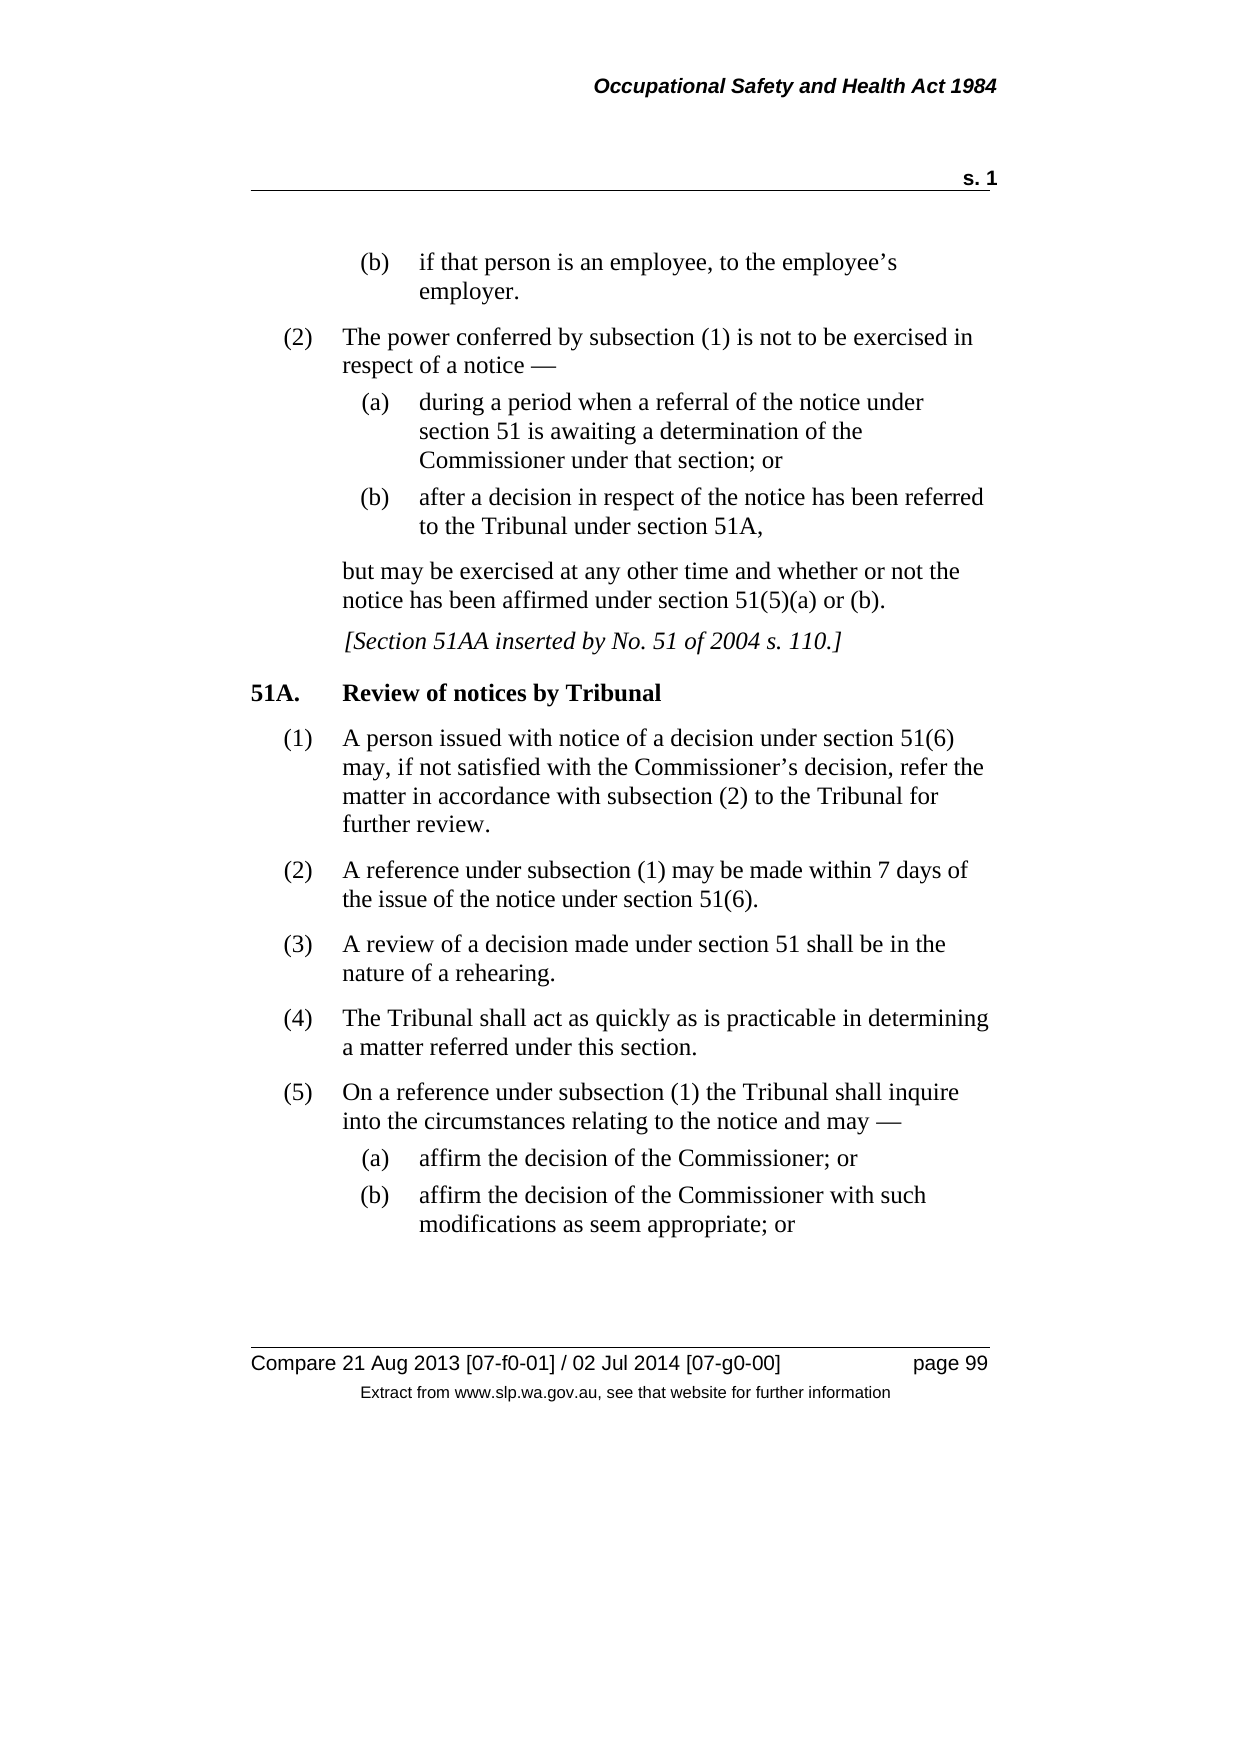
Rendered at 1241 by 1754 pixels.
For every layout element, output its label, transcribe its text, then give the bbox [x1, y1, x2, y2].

text (a) affirm the decision of the Commissioner; or [251, 1143, 990, 1172]
text (1) A person issued with notice of a decision under section 51(6) may, if not satisfied with the Commissioner’s decision, refer the matter in accordance with subsection (2) to the Tribunal for further review. [251, 723, 990, 838]
text (b) after a decision in respect of the notice has been referred to the Tribunal under section 51A, [251, 482, 990, 539]
text (3) A review of a decision made under section 51 shall be in the nature of a rehearing. [251, 929, 990, 987]
text (a) during a period when a referral of the notice under section 51 is awaiting a determination of the Commissioner under that section; or [251, 387, 990, 474]
text but may be exercised at any other time and whether or not the notice has been affirmed under section 51(5)(a) or (b). [251, 556, 990, 614]
text (2) The power conferred by subsection (1) is not to be exercised in respect of a notice — [251, 322, 990, 379]
text [Section 51AA inserted by No. 51 of 2004 s. 110.] [251, 626, 990, 655]
text (4) The Tribunal shall act as quickly as is practicable in determining a matter referred under this section. [251, 1003, 990, 1061]
subtitle 51A. Review of notices by Tribunal [251, 678, 990, 707]
text (5) On a reference under subsection (1) the Tribunal shall inquire into the circumstances relating to the notice and may — [251, 1077, 990, 1135]
text (b) if that person is an employee, to the employee’s employer. [251, 247, 990, 305]
text (2) A reference under subsection (1) may be made within 7 days of the issue of the notice under section 51(6). [251, 855, 990, 912]
text (b) affirm the decision of the Commissioner with such modifications as seem appropriate; or [251, 1180, 990, 1238]
